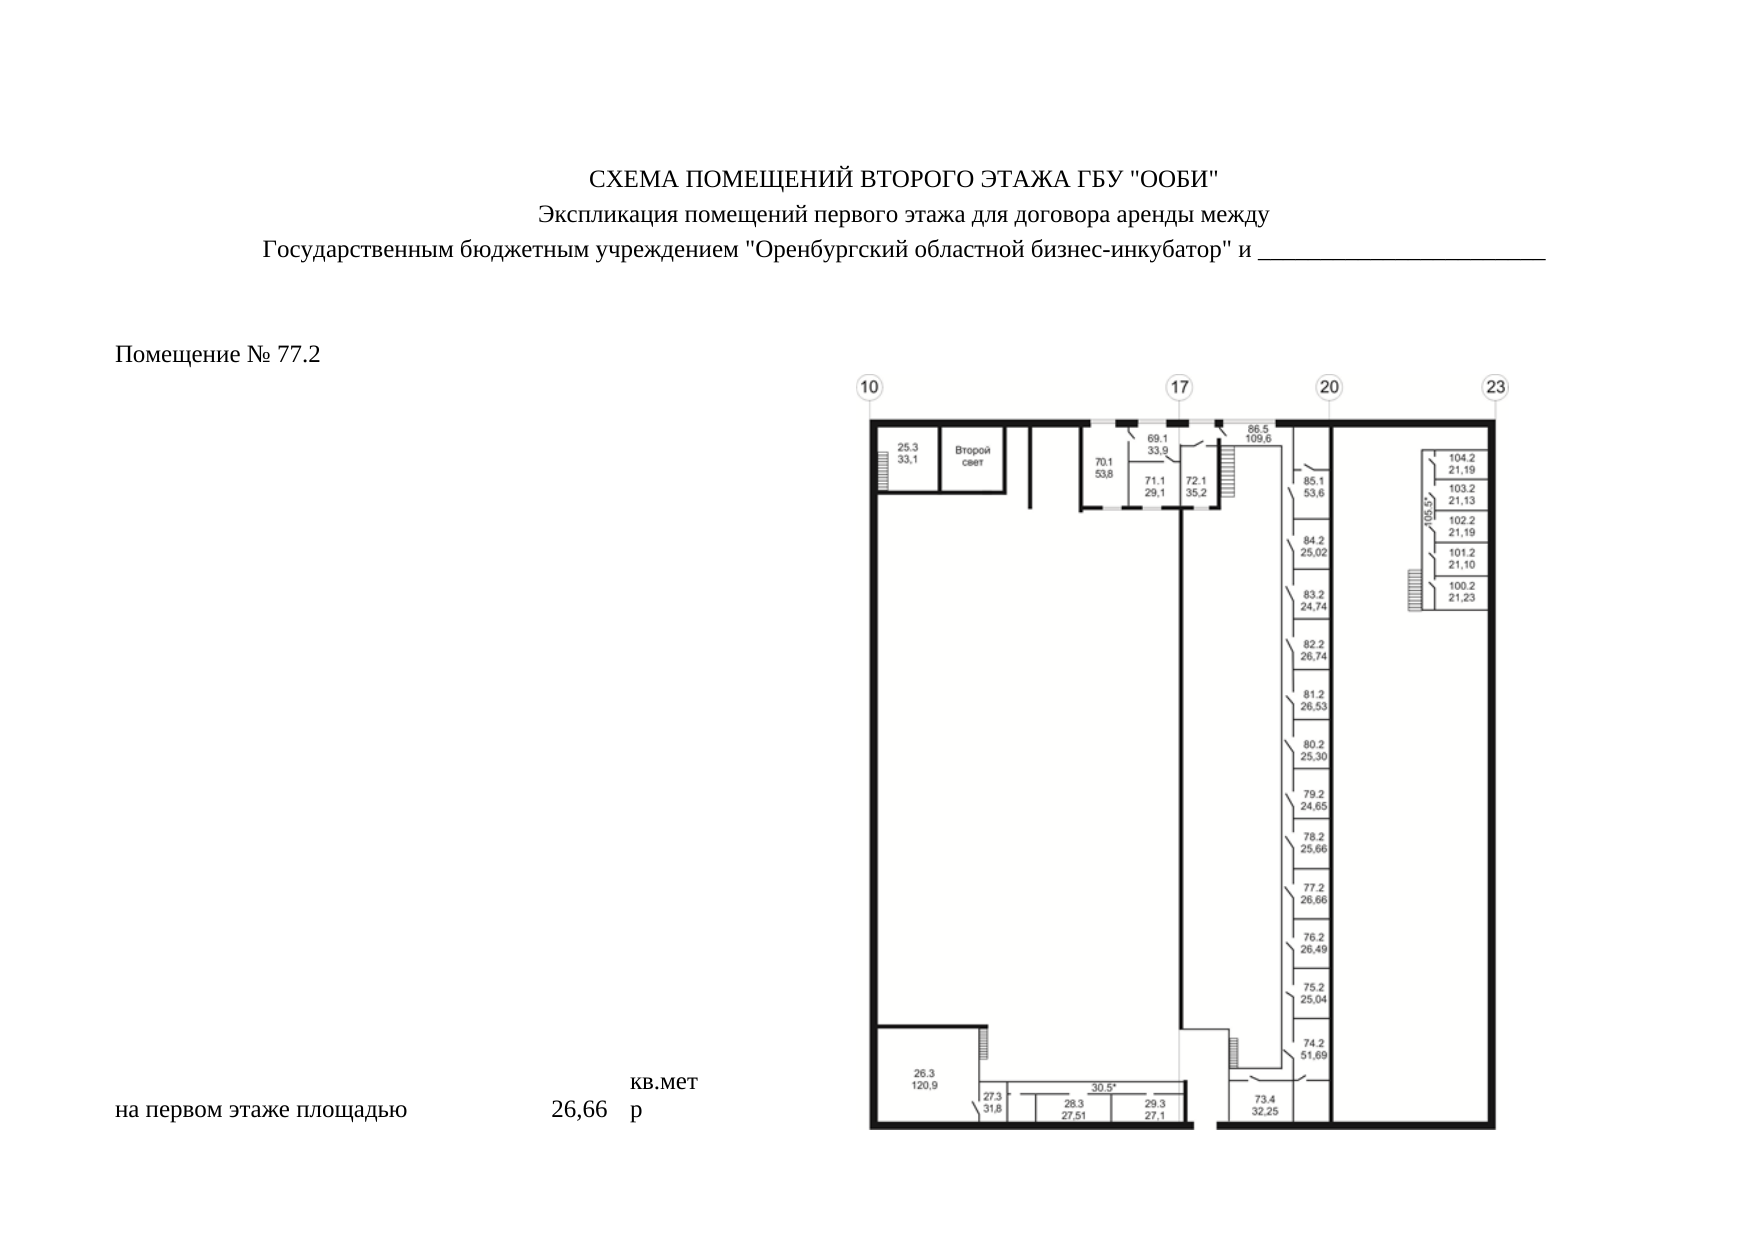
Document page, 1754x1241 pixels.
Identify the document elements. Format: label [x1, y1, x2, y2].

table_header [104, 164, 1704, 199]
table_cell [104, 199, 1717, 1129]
picture [856, 374, 1509, 1130]
